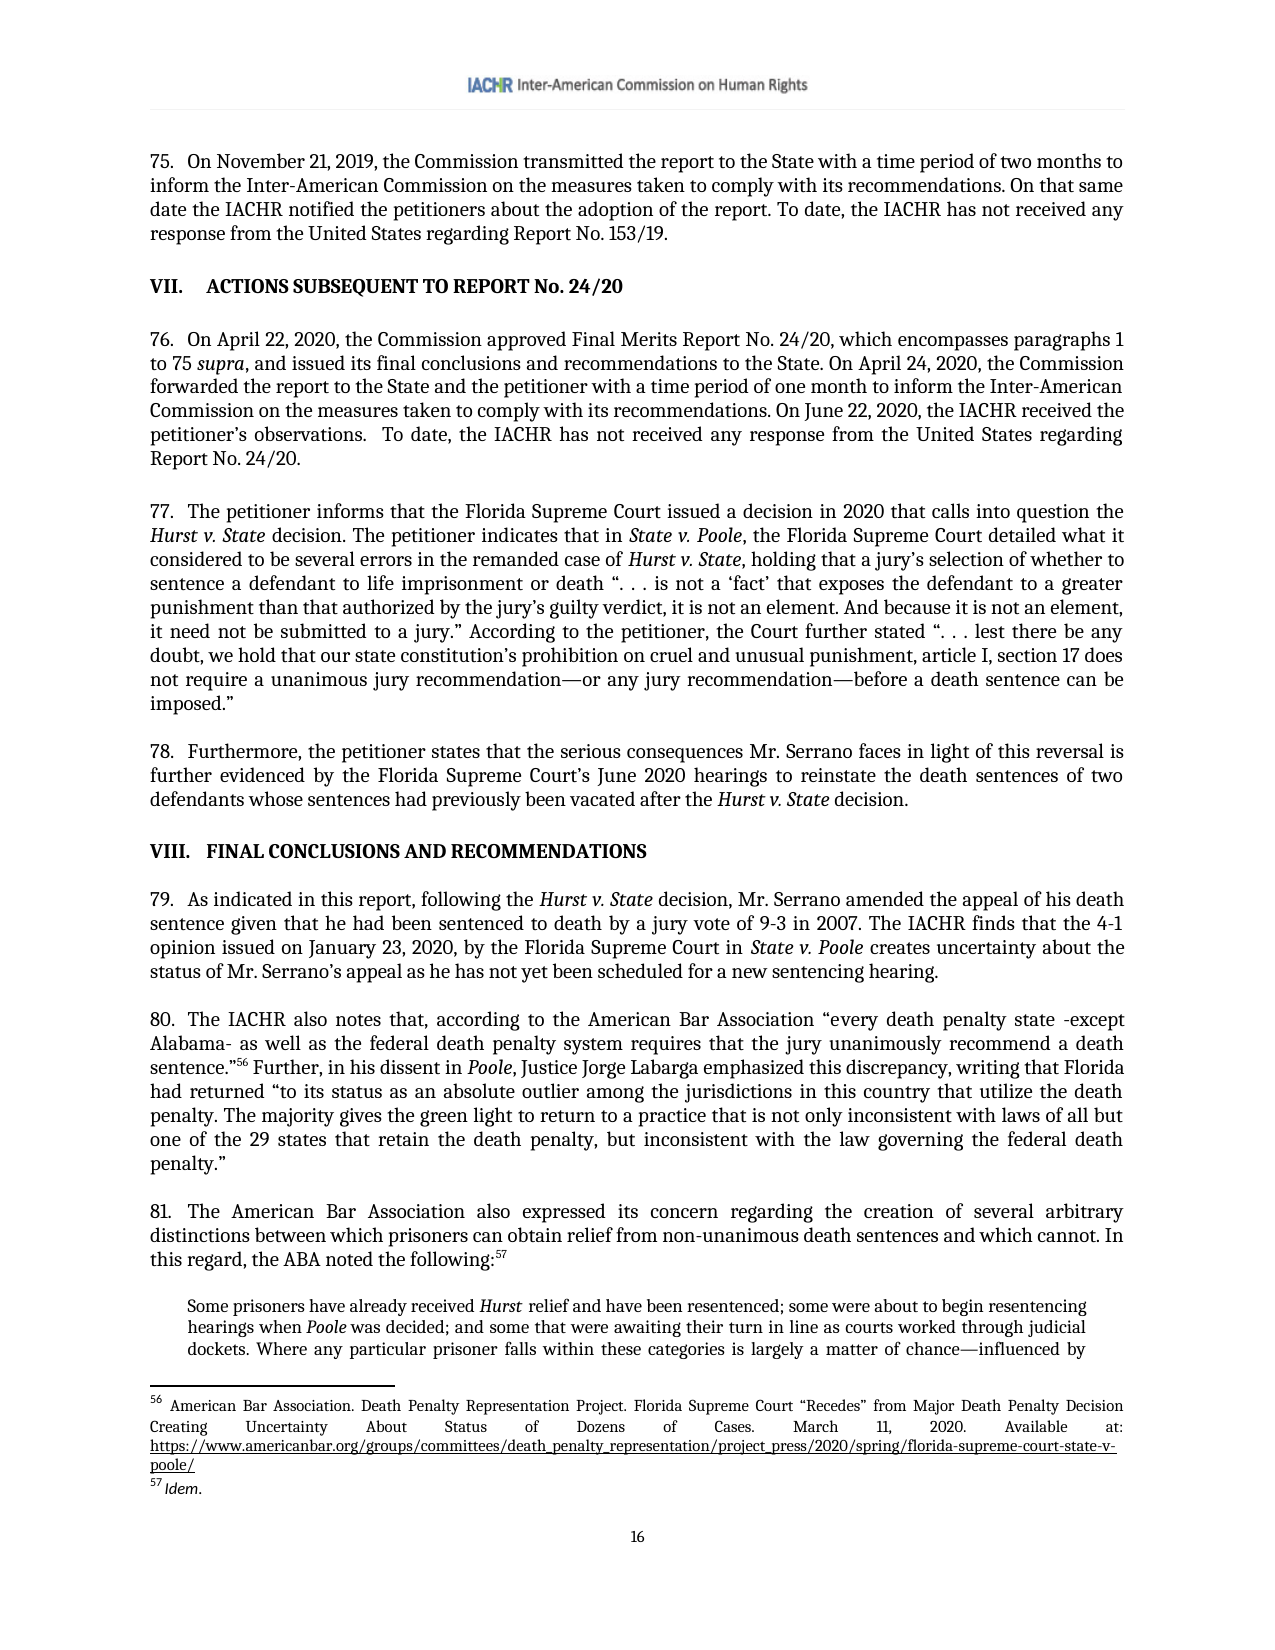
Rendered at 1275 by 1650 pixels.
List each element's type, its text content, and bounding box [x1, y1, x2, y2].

picture [456, 75, 819, 95]
text As indicated in this report, following the Hurst v. State decision, Mr. Serrano amended the appeal of his death sentence given that he had been sentenced to death by a jury vote of 9-3 in 2007. The IACHR finds that the 4-1 opinion issued on January 23, 2020, by the Florida Supreme Court in State v. Poole creates uncertainty about the status of Mr. Serrano’s appeal as he has not yet been scheduled for a new sentencing hearing. [150, 888, 1125, 984]
subtitle ACTIONS SUBSEQUENT TO REPORT No. 24/20 [150, 274, 1125, 298]
list The petitioner informs that the Florida Supreme Court issued a decision in 2020 that calls into question the Hurst v. State decision. The petitioner indicates that in State v. Poole, the Florida Supreme Court detailed what it considered to be several errors in the remanded case of Hurst v. State, holding that a jury’s selection of whether to sentence a defendant to life imprisonment or death “. . . is not a ‘fact’ that exposes the defendant to a greater punishment than that authorized by the jury’s guilty verdict, it is not an element. And because it is not an element, it need not be submitted to a jury.” According to the petitioner, the Court further stated “. . . lest there be any doubt, we hold that our state constitution’s prohibition on cruel and unusual punishment, article I, section 17 does not require a unanimous jury recommendation—or any jury recommendation—before a death sentence can be imposed.” [150, 500, 1125, 715]
list On April 22, 2020, the Commission approved Final Merits Report No. 24/20, which encompasses paragraphs 1 to 75 supra, and issued its final conclusions and recommendations to the State. On April 24, 2020, the Commission forwarded the report to the State and the petitioner with a time period of one month to inform the Inter-American Commission on the measures taken to comply with its recommendations. On June 22, 2020, the IACHR received the petitioner’s observations. To date, the IACHR has not received any response from the United States regarding Report No. 24/20. [150, 327, 1125, 471]
list Furthermore, the petitioner states that the serious consequences Mr. Serrano faces in light of this reversal is further evidenced by the Florida Supreme Court’s June 2020 hearings to reinstate the death sentences of two defendants whose sentences had previously been vacated after the Hurst v. State decision. [150, 739, 1125, 811]
list The American Bar Association also expressed its concern regarding the creation of several arbitrary distinctions between which prisoners can obtain relief from non-unanimous death sentences and which cannot. In this regard, the ABA noted the following: [150, 1199, 1125, 1271]
subtitle FINAL CONCLUSIONS AND RECOMMENDATIONS [150, 840, 1125, 864]
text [187, 1295, 1087, 1360]
list On November 21, 2019, the Commission transmitted the report to the State with a time period of two months to inform the Inter-American Commission on the measures taken to comply with its recommendations. On that same date the IACHR notified the petitioners about the adoption of the report. To date, the IACHR has not received any response from the United States regarding Report No. 153/19. [150, 150, 1125, 246]
list The IACHR also notes that, according to the American Bar Association “every death penalty state -except Alabama- as well as the federal death penalty system requires that the jury unanimously recommend a death sentence.” Further, in his dissent in Poole, Justice Jorge Labarga emphasized this discrepancy, writing that Florida had returned “to its status as an absolute outlier among the jurisdictions in this country that utilize the death penalty. The majority gives the green light to return to a practice that is not only inconsistent with laws of all but one of the 29 states that retain the death penalty, but inconsistent with the law governing the federal death penalty.” [150, 1008, 1125, 1175]
